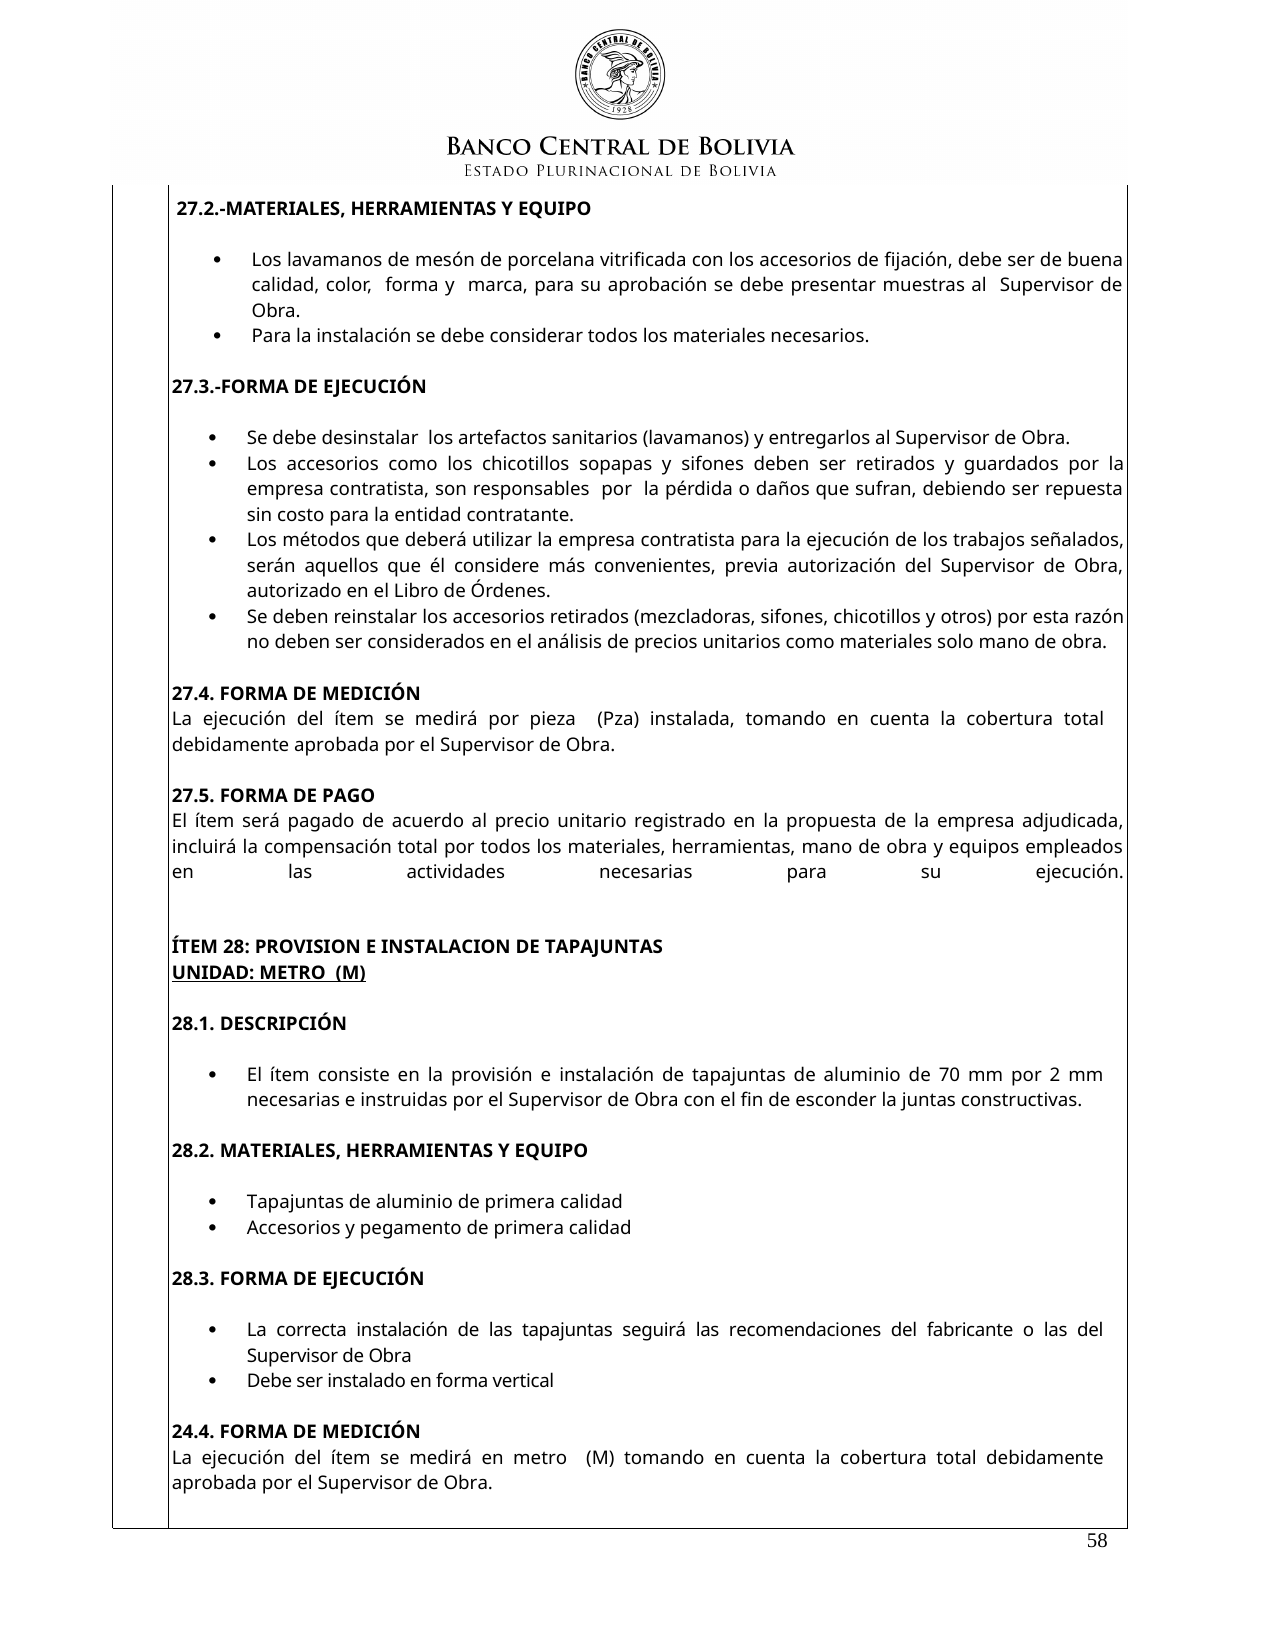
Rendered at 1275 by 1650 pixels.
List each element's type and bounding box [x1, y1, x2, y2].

picture [109, 0, 1129, 185]
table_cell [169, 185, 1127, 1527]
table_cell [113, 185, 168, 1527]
